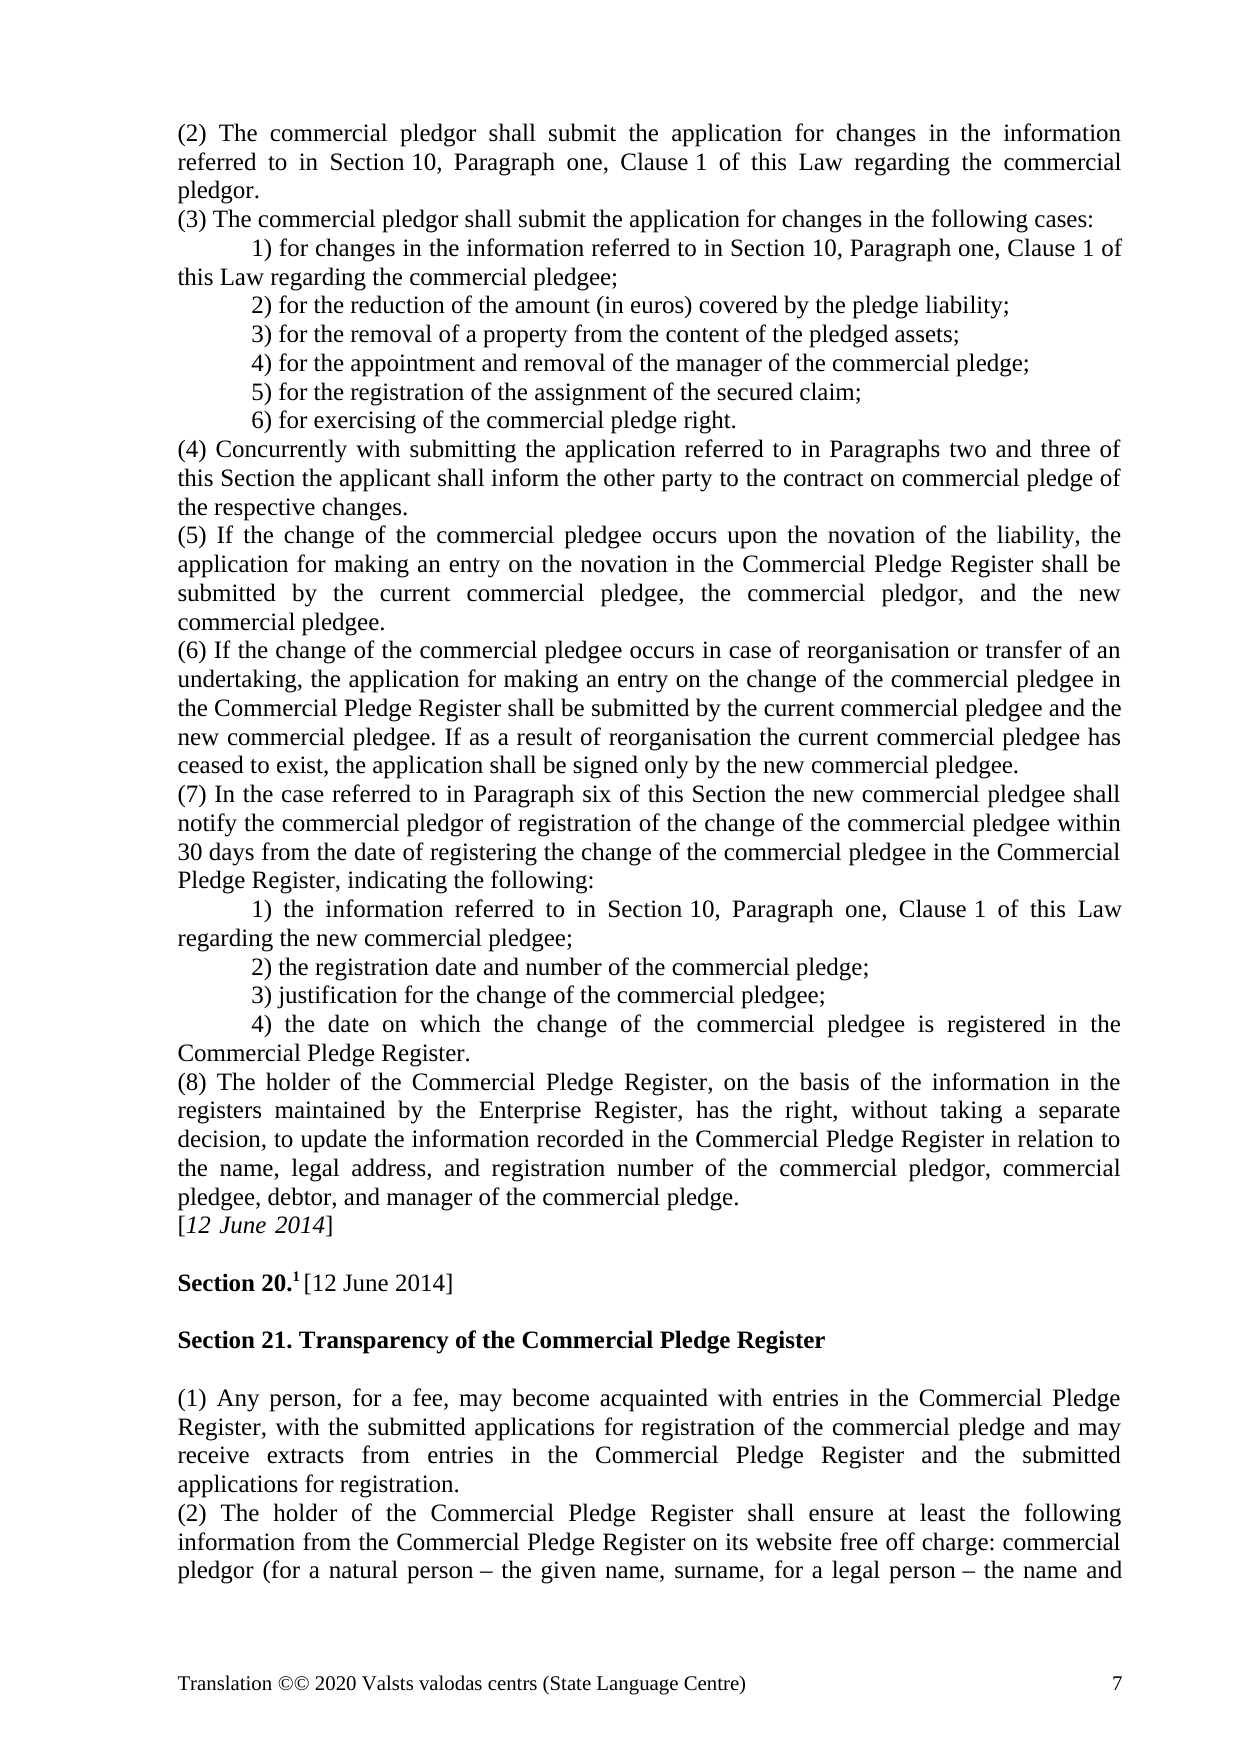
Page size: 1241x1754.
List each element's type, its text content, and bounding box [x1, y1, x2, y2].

text 4) the date on which the change of the commercial pledgee is registered in the Commercial Pledge Register. [177, 1009, 1122, 1067]
text [12 June 2014] [177, 1211, 1122, 1239]
text 5) for the registration of the assignment of the secured claim; [177, 377, 1122, 406]
text (4) Concurrently with submitting the application referred to in Paragraphs two and three of this Section the applicant shall inform the other party to the contract on commercial pledge of the respective changes. [177, 434, 1122, 521]
text 2) for the reduction of the amount (in euros) covered by the pledge liability; [177, 291, 1122, 319]
text 3) justification for the change of the commercial pledgee; [177, 981, 1122, 1009]
text (8) The holder of the Commercial Pledge Register, on the basis of the information in the registers maintained by the Enterprise Register, has the right, without taking a separate decision, to update the information recorded in the Commercial Pledge Register in relation to the name, legal address, and registration number of the commercial pledgor, commercial pledgee, debtor, and manager of the commercial pledge. [177, 1067, 1122, 1211]
text (6) If the change of the commercial pledgee occurs in case of reorganisation or transfer of an undertaking, the application for making an entry on the change of the commercial pledgee in the Commercial Pledge Register shall be submitted by the current commercial pledgee and the new commercial pledgee. If as a result of reorganisation the current commercial pledgee has ceased to exist, the application shall be signed only by the new commercial pledgee. [177, 636, 1122, 779]
text 4) for the appointment and removal of the manager of the commercial pledge; [177, 348, 1122, 377]
text 1) the information referred to in Section 10, Paragraph one, Clause 1 of this Law regarding the new commercial pledgee; [177, 894, 1122, 952]
text Section 21. Transparency of the Commercial Pledge Register [177, 1326, 1122, 1354]
text (5) If the change of the commercial pledgee occurs upon the novation of the liability, the application for making an entry on the novation in the Commercial Pledge Register shall be submitted by the current commercial pledgee, the commercial pledgor, and the new commercial pledgee. [177, 521, 1122, 636]
text (1) Any person, for a fee, may become acquainted with entries in the Commercial Pledge Register, with the submitted applications for registration of the commercial pledge and may receive extracts from entries in the Commercial Pledge Register and the submitted applications for registration. [177, 1383, 1122, 1498]
text Section 20.1 [12 June 2014] [177, 1268, 1122, 1297]
text 2) the registration date and number of the commercial pledge; [177, 952, 1122, 981]
text 3) for the removal of a property from the content of the pledged assets; [177, 319, 1122, 348]
text (7) In the case referred to in Paragraph six of this Section the new commercial pledgee shall notify the commercial pledgor of registration of the change of the commercial pledgee within 30 days from the date of registering the change of the commercial pledgee in the Commercial Pledge Register, indicating the following: [177, 779, 1122, 894]
text (2) The commercial pledgor shall submit the application for changes in the information referred to in Section 10, Paragraph one, Clause 1 of this Law regarding the commercial pledgor. [177, 118, 1122, 204]
text 1) for changes in the information referred to in Section 10, Paragraph one, Clause 1 of this Law regarding the commercial pledgee; [177, 233, 1122, 291]
text (3) The commercial pledgor shall submit the application for changes in the following cases: [177, 204, 1122, 233]
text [177, 1498, 1122, 1584]
text 6) for exercising of the commercial pledge right. [177, 406, 1122, 434]
